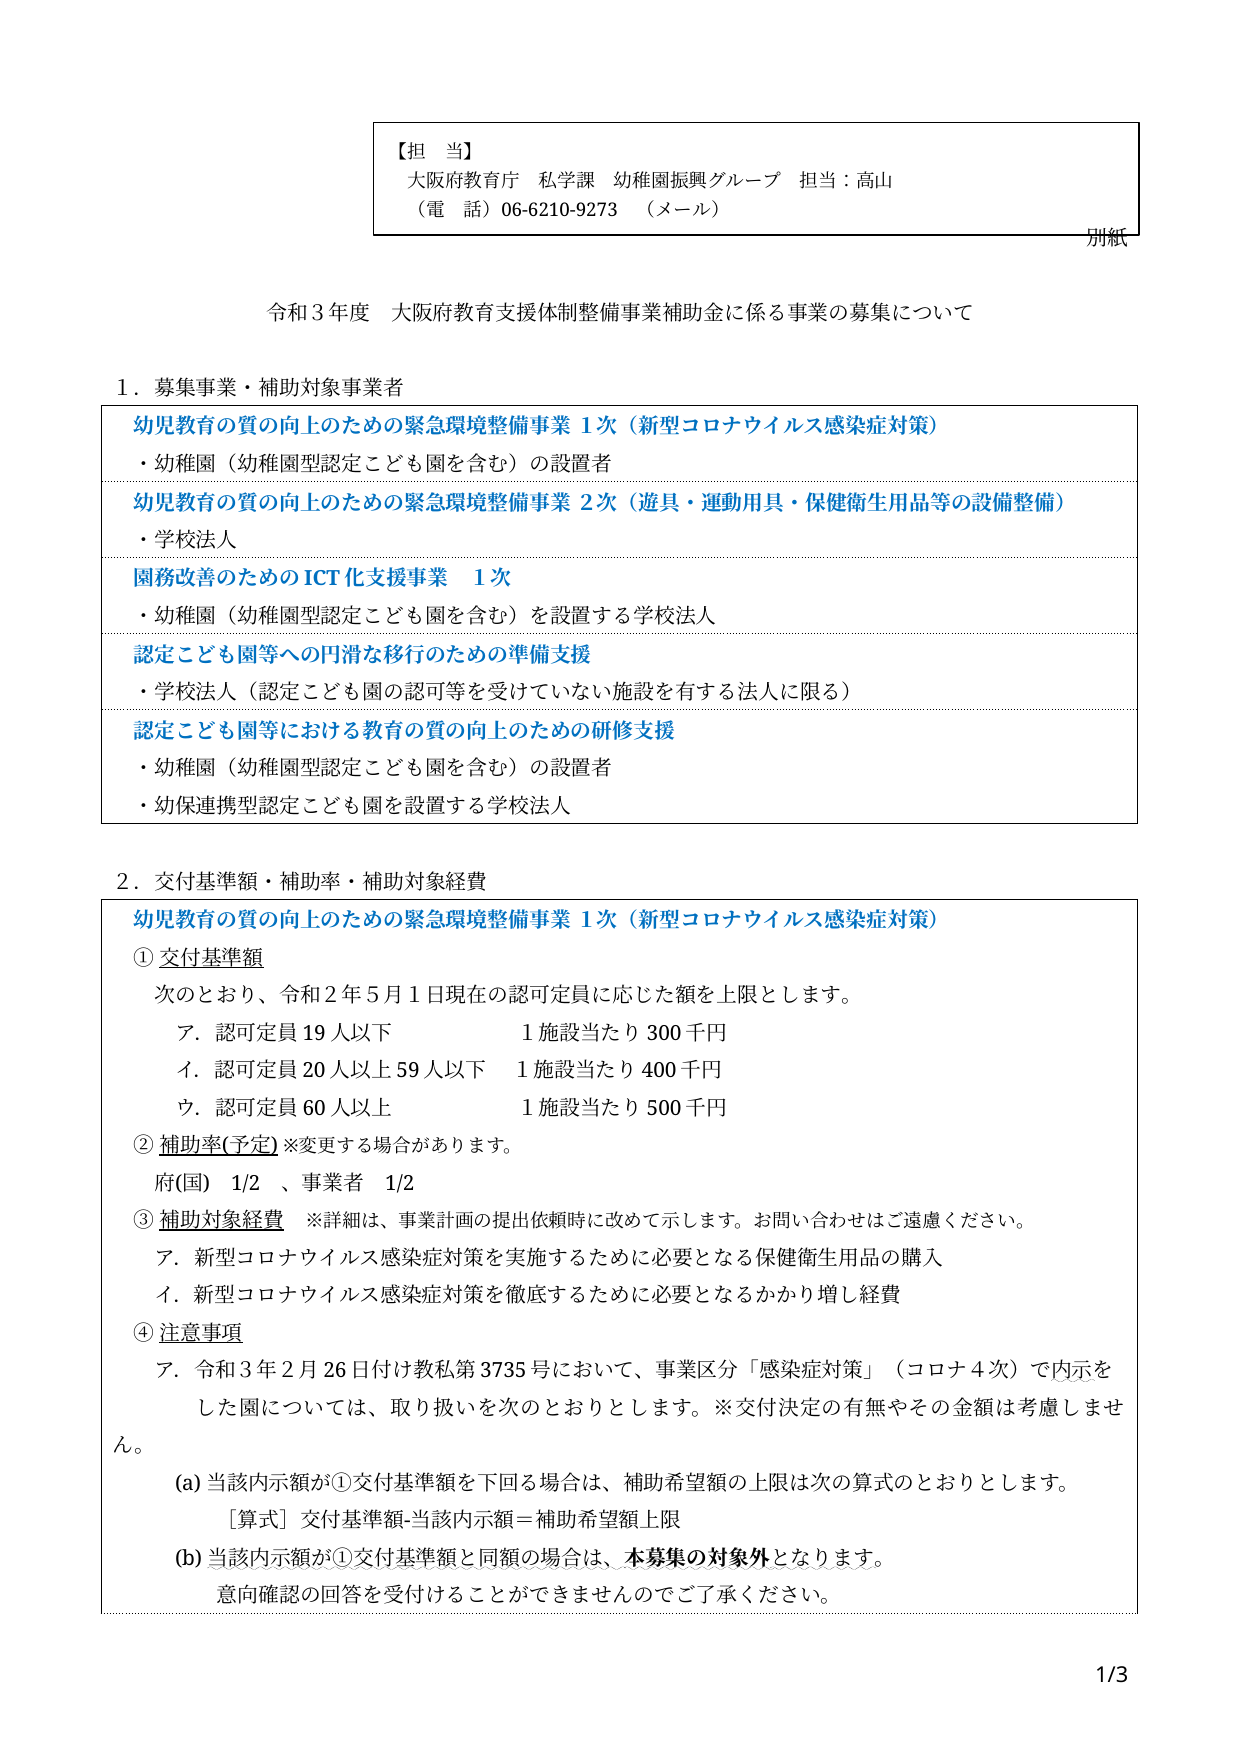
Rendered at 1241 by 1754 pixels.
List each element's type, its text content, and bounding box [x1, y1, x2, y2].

text 別紙 [112, 218, 1128, 255]
text ２．交付基準額・補助率・補助対象経費 [112, 861, 1128, 899]
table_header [102, 900, 1137, 1612]
table_cell 認定こども園等における教育の質の向上のための研修支援 ・幼稚園（幼稚園型認定こども園を含む）の設置者 ・幼保連携型認定こども園を設置する学校法人 [102, 709, 1137, 823]
text １．募集事業・補助対象事業者 [112, 368, 1128, 405]
text 令和３年度 大阪府教育支援体制整備事業補助金に係る事業の募集について [112, 293, 1128, 330]
table_cell 幼児教育の質の向上のための緊急環境整備事業 ２次（遊具・運動用具・保健衛生用品等の設備整備） ・学校法人 [102, 481, 1137, 557]
table_header 幼児教育の質の向上のための緊急環境整備事業 １次（新型コロナウイルス感染症対策） ・幼稚園（幼稚園型認定こども園を含む）の設置者 [102, 406, 1137, 481]
table_cell 園務改善のためのICT化支援事業 １次 ・幼稚園（幼稚園型認定こども園を含む）を設置する学校法人 [102, 557, 1137, 633]
table_cell 認定こども園等への円滑な移行のための準備支援 ・学校法人（認定こども園の認可等を受けていない施設を有する法人に限る） [102, 633, 1137, 709]
